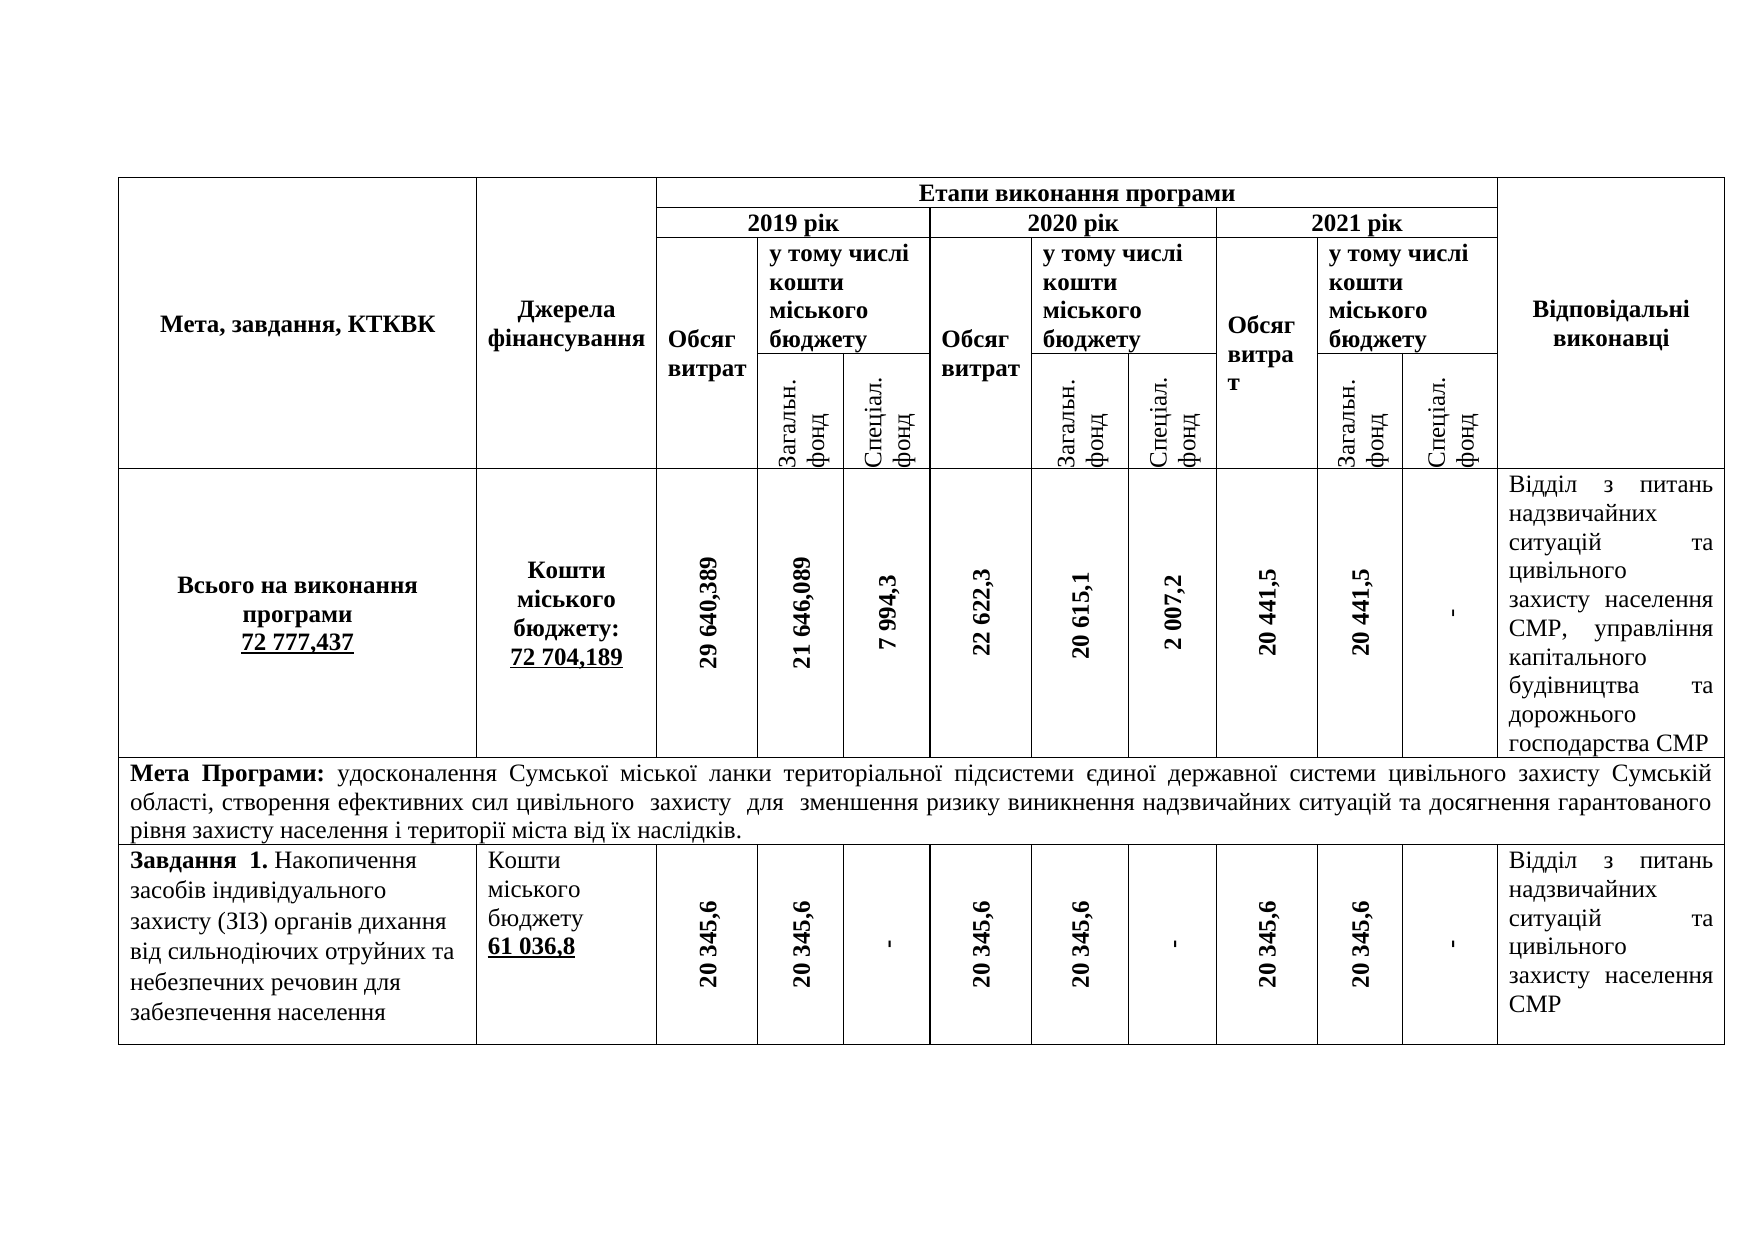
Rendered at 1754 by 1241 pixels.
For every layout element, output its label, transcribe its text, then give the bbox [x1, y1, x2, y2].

table_cell Обсяг витрат [931, 238, 1031, 468]
table_cell - [1403, 469, 1497, 757]
table_cell у тому числі кошти міського бюджету [1032, 238, 1216, 353]
table_cell Відділ з питань надзвичайних ситуацій та цивільного захисту населення СМР, управління капітального будівництва та дорожнього господарства СМР [1498, 469, 1724, 757]
table_cell у тому числі кошти міського бюджету [758, 238, 929, 353]
table_header Мета, завдання, КТКВК [119, 178, 476, 468]
table_cell - [1403, 845, 1497, 1044]
table_header Відповідальні виконавці [1498, 178, 1724, 468]
table_header Етапи виконання програми [657, 178, 1497, 207]
table_cell 2019 рік [657, 208, 929, 237]
table_cell - [844, 845, 929, 1044]
table_cell 2 007,2 [1129, 469, 1216, 757]
table_cell 20 345,6 [1217, 845, 1317, 1044]
table_cell Мета Програми: удосконалення Сумської міської ланки територіальної підсистеми єдиної державної системи цивільного захисту Сумській області, створення ефективних сил цивільного захисту для зменшення ризику виникнення надзвичайних ситуацій та досягнення гарантованого рівня захисту населення і території міста від їх наслідків. [119, 758, 1724, 844]
table_cell Завдання 1. Накопичення засобів індивідуального захисту (ЗІЗ) органів дихання від сильнодіючих отруйних та небезпечних речовин для забезпечення населення [119, 845, 476, 1044]
table_cell Загальн. фонд [758, 354, 843, 468]
table_cell 20 345,6 [1318, 845, 1402, 1044]
table_cell 20 345,6 [931, 845, 1031, 1044]
table_cell 2021 рік [1217, 208, 1497, 237]
table_header Джерела фінансування [477, 178, 656, 468]
table_cell Спеціал. фонд [1129, 354, 1216, 468]
table_cell Спеціал. фонд [1403, 354, 1497, 468]
table_cell - [1129, 845, 1216, 1044]
table_cell 20 441,5 [1217, 469, 1317, 757]
table_cell Обсяг витрат [1217, 238, 1317, 468]
table_cell 20 345,6 [1032, 845, 1128, 1044]
table_cell 22 622,3 [931, 469, 1031, 757]
table_cell Загальн. фонд [1032, 354, 1128, 468]
table_cell Спеціал. фонд [844, 354, 929, 468]
table_cell Обсяг витрат [657, 238, 757, 468]
table_cell 20 441,5 [1318, 469, 1402, 757]
table_cell 20 615,1 [1032, 469, 1128, 757]
table_cell 21 646,089 [758, 469, 843, 757]
table_cell 20 345,6 [758, 845, 843, 1044]
table_cell 20 345,6 [657, 845, 757, 1044]
table_cell Загальн. фонд [1318, 354, 1402, 468]
table_cell у тому числі кошти міського бюджету [1318, 238, 1497, 353]
table_cell Кошти міського бюджету: 72 704,189 [477, 469, 656, 757]
table_cell Всього на виконання програми 72 777,437 [119, 469, 476, 757]
table_cell 29 640,389 [657, 469, 757, 757]
table_cell 7 994,3 [844, 469, 929, 757]
table_cell Кошти міського бюджету 61 036,8 [477, 845, 656, 1044]
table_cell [1498, 845, 1724, 1044]
table_cell 2020 рік [931, 208, 1216, 237]
